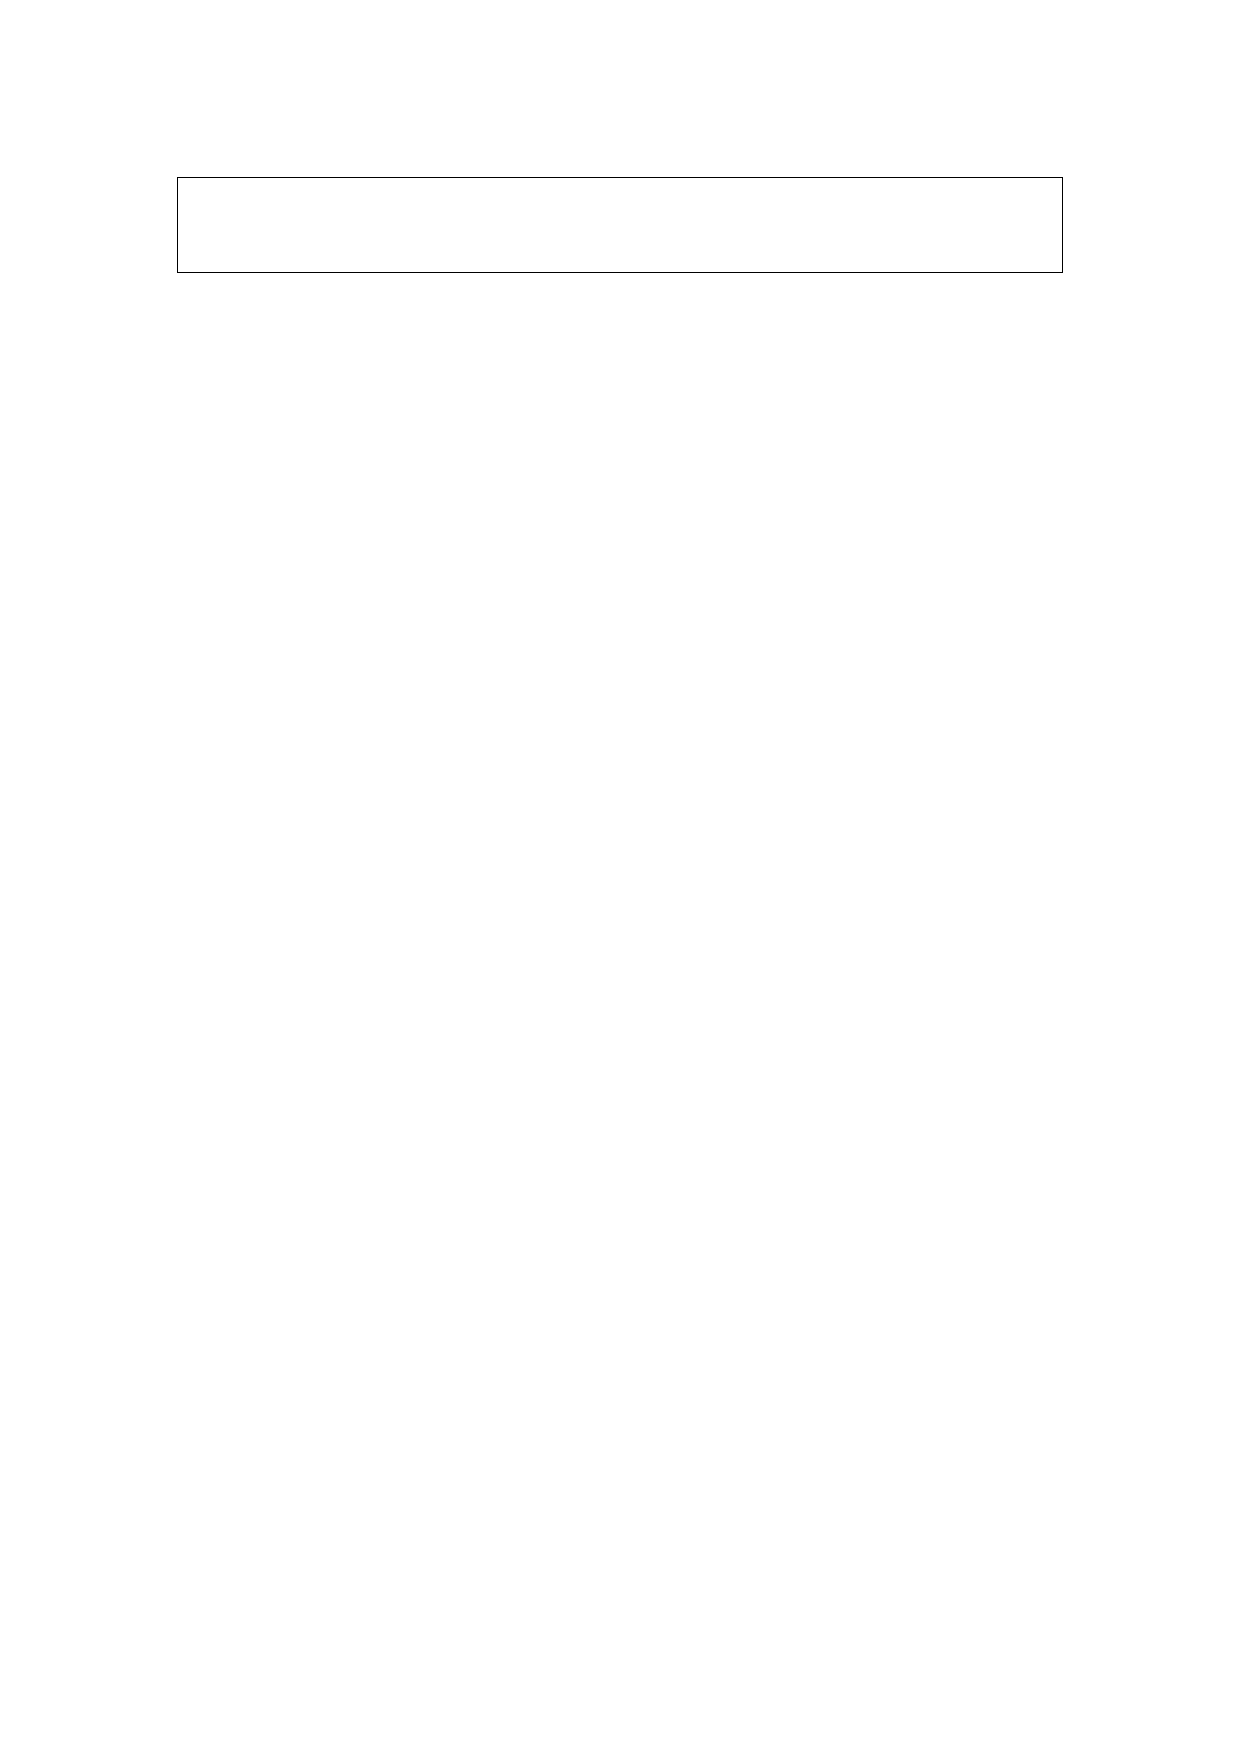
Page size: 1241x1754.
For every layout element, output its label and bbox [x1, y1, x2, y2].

table_header [178, 178, 1062, 272]
